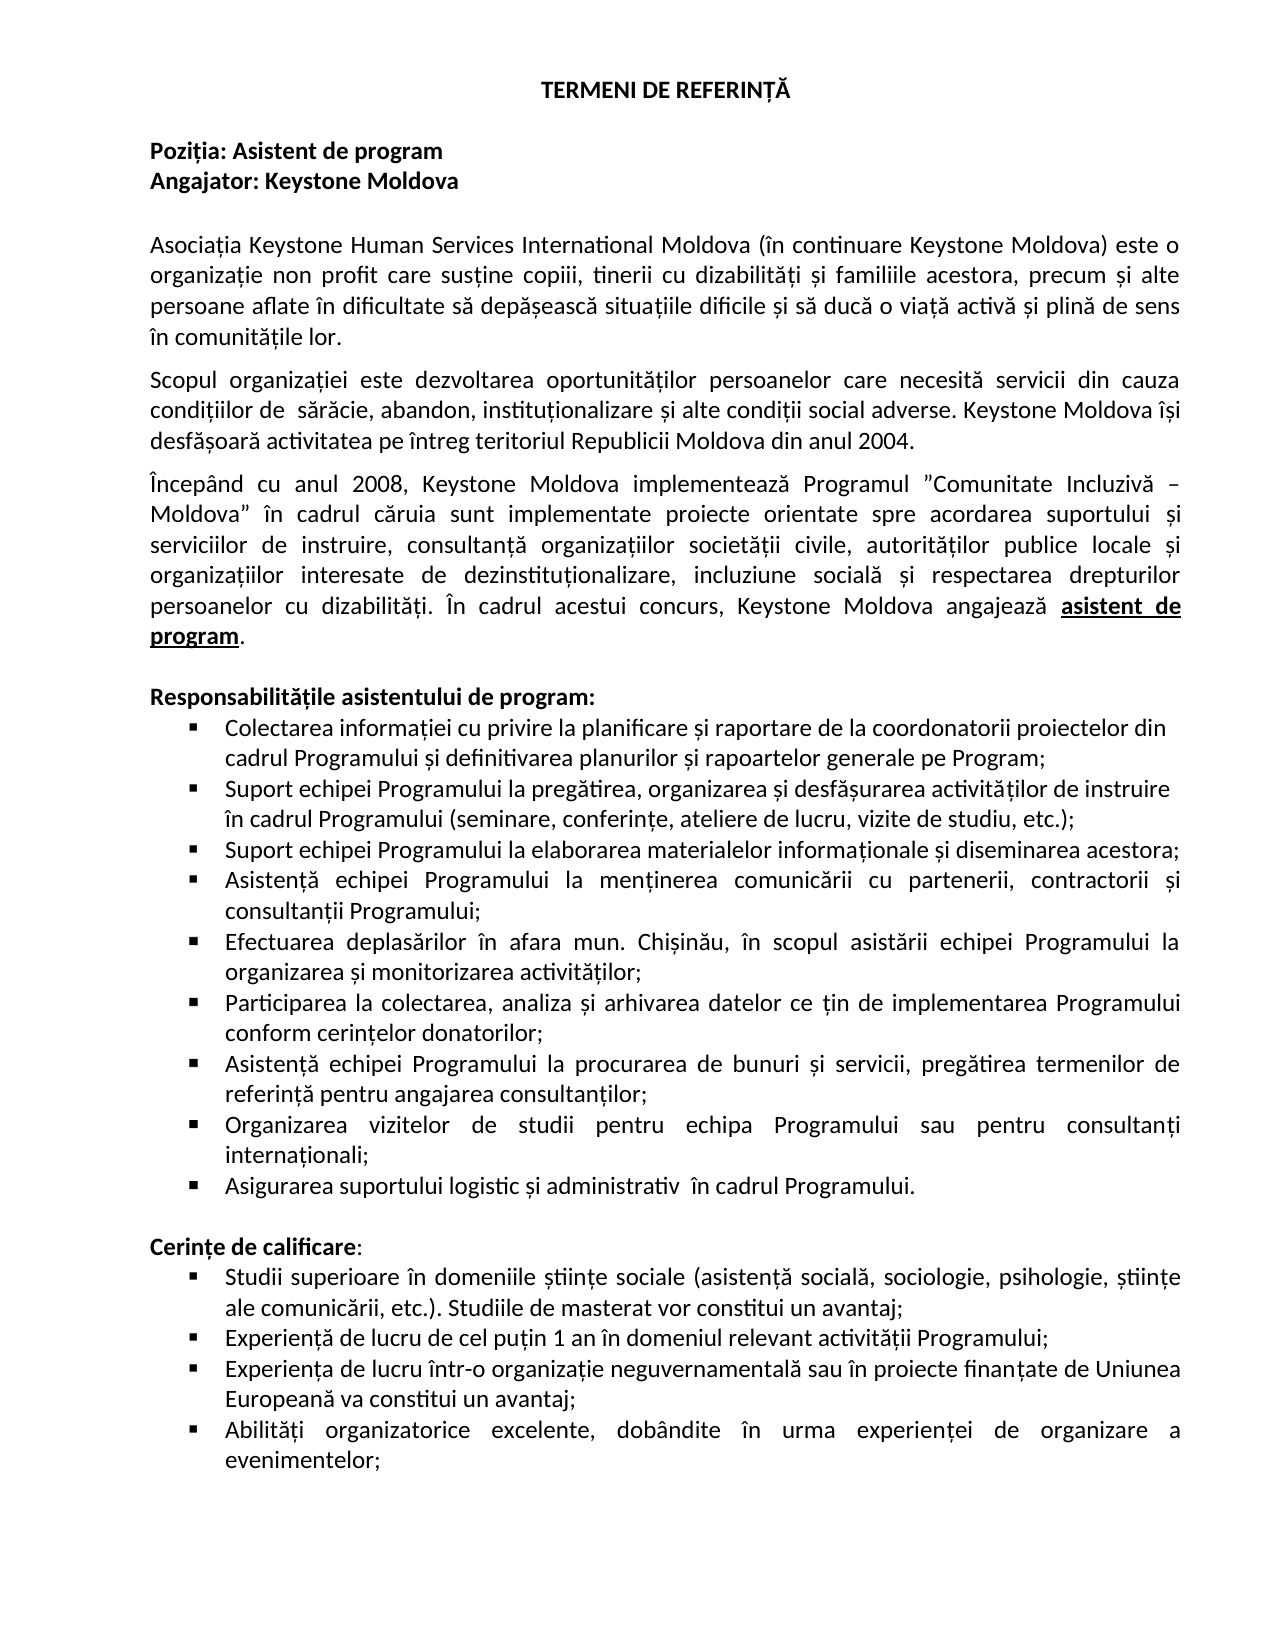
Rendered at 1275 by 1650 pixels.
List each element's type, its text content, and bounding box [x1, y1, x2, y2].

list Efectuarea deplasărilor în afara mun. Chișinău, în scopul asistării echipei Programului la organizarea şi monitorizarea activităţilor; [187, 926, 1181, 987]
text TERMENI DE REFERINŢĂ [150, 74, 1181, 104]
list Asistență echipei Programului la procurarea de bunuri și servicii, pregătirea termenilor de referință pentru angajarea consultanților; [187, 1048, 1181, 1109]
text Scopul organizaţiei este dezvoltarea oportunităţilor persoanelor care necesită servicii din cauza condiţiilor de sărăcie, abandon, instituţionalizare şi alte condiţii social adverse. Keystone Moldova îşi desfăşoară activitatea pe întreg teritoriul Republicii Moldova din anul 2004. [150, 364, 1181, 455]
list Suport echipei Programului la pregătirea, organizarea și desfășurarea activităților de instruire în cadrul Programului (seminare, conferințe, ateliere de lucru, vizite de studiu, etc.); [187, 773, 1181, 834]
text Începând cu anul 2008, Keystone Moldova implementează Programul ”Comunitate Incluzivă – Moldova” în cadrul căruia sunt implementate proiecte orientate spre acordarea suportului și serviciilor de instruire, consultanță organizațiilor societății civile, autorităților publice locale și organizațiilor interesate de dezinstituționalizare, incluziune socială și respectarea drepturilor persoanelor cu dizabilități. În cadrul acestui concurs, Keystone Moldova angajează asistent de program. [150, 468, 1181, 651]
list Suport echipei Programului la elaborarea materialelor informaționale și diseminarea acestora; [187, 834, 1181, 864]
list Asigurarea suportului logistic și administrativ în cadrul Programului. [187, 1170, 1181, 1200]
list Colectarea informației cu privire la planificare și raportare de la coordonatorii proiectelor din cadrul Programului și definitivarea planurilor și rapoartelor generale pe Program; [187, 712, 1181, 773]
list Experienţa de lucru într-o organizaţie neguvernamentală sau în proiecte finanțate de Uniunea Europeană va constitui un avantaj; [187, 1353, 1181, 1414]
text Angajator: Keystone Moldova [150, 165, 1181, 196]
list Organizarea vizitelor de studii pentru echipa Programului sau pentru consultanți internaționali; [187, 1109, 1181, 1170]
list Asistență echipei Programului la menținerea comunicării cu partenerii, contractorii și consultanții Programului; [187, 864, 1181, 926]
list Studii superioare în domeniile științe sociale (asistență socială, sociologie, psihologie, științe ale comunicării, etc.). Studiile de masterat vor constitui un avantaj; [187, 1261, 1181, 1322]
text Responsabilitățile asistentului de program: [150, 681, 1181, 712]
text Asociaţia Keystone Human Services International Moldova (în continuare Keystone Moldova) este o organizaţie non profit care susține copiii, tinerii cu dizabilități și familiile acestora, precum și alte persoane aflate în dificultate să depășească situațiile dificile și să ducă o viață activă și plină de sens în comunitățile lor. [150, 229, 1181, 351]
list Experienţă de lucru de cel puțin 1 an în domeniul relevant activităţii Programului; [187, 1322, 1181, 1353]
list Participarea la colectarea, analiza și arhivarea datelor ce țin de implementarea Programului conform cerințelor donatorilor; [187, 987, 1181, 1048]
list Abilităţi organizatorice excelente, dobândite în urma experienței de organizare a evenimentelor; [187, 1414, 1181, 1475]
text Cerințe de calificare: [150, 1231, 1181, 1261]
text Poziția: Asistent de program [150, 135, 1181, 165]
